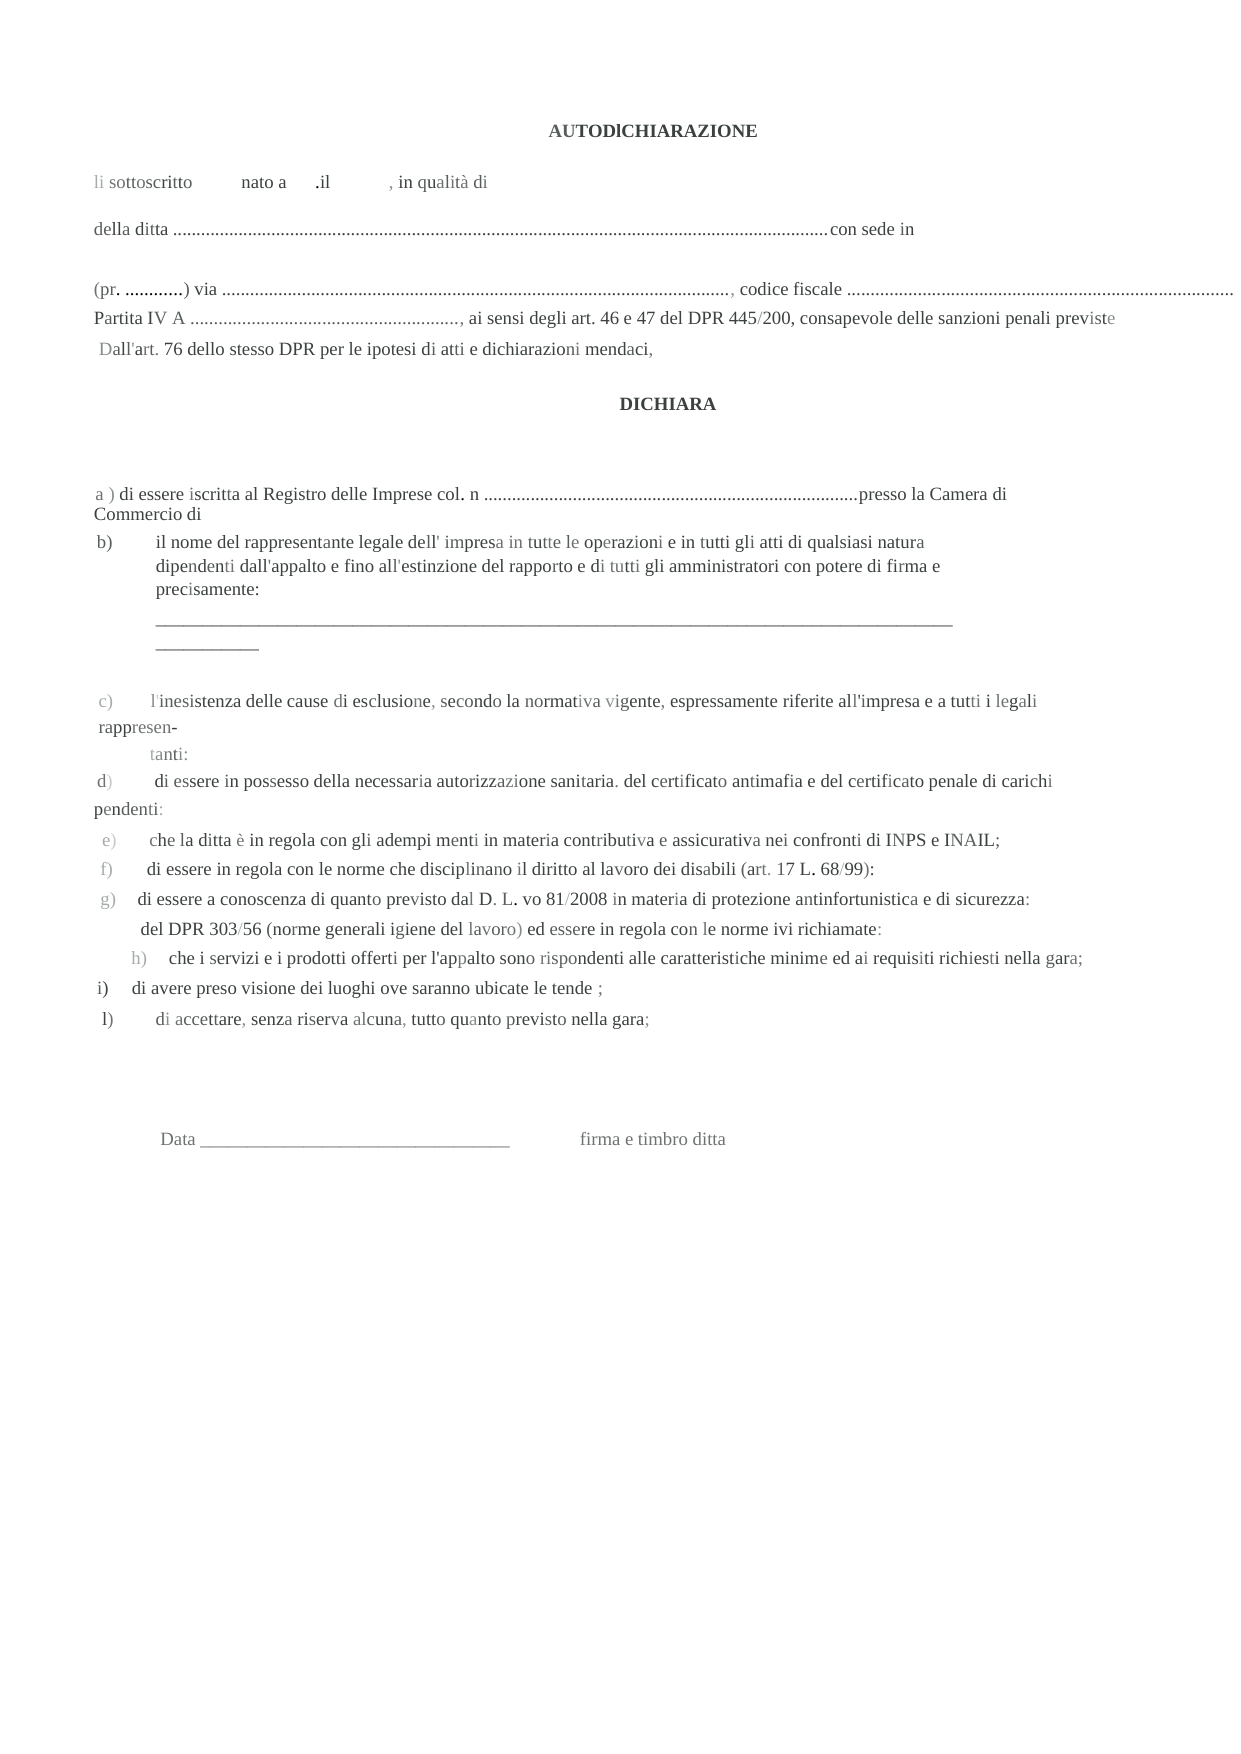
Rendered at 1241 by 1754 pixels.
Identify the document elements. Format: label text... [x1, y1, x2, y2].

list che i servizi e i prodotti offerti per l'appalto sono rispondenti alle caratteristiche minime ed ai requisiti richiesti nella gara; [131, 941, 1095, 971]
list di essere a conoscenza di quanto previsto dal D. L. vo 81/2008 in materia di protezione antinfortunistica e di sicurezza: [100, 882, 1095, 911]
text d) di essere in possesso della necessaria autorizzazione sanitaria. del certificato antimafia e del certificato penale di carichi pendenti: [94, 766, 1095, 821]
text (pr. ) via , codice fiscale . [94, 280, 1144, 300]
text c) l'inesistenza delle cause di esclusione, secondo la normativa vigente, espressamente riferite all'impresa e a tutti i legali rappresen- tanti: [98, 686, 1048, 766]
text ________________________________________________________________________________________________ [156, 606, 960, 653]
text Partita IV A , ai sensi degli art. 46 e 47 del DPR 445/200, consapevole delle sanzioni penali previste [94, 300, 1144, 330]
text Dall'art. 76 dello stesso DPR per le ipotesi di atti e dichiarazioni mendaci, [99, 330, 1144, 361]
text del DPR 303/56 (norme generali igiene del lavoro) ed essere in regola con le norme ivi richiamate: [94, 911, 1095, 941]
list di essere in regola con le norme che disciplinano il diritto al lavoro dei disabili (art. . 68/99): [100, 852, 1095, 882]
text Data _________________________________ firma e timbro ditta [160, 1122, 1095, 1152]
text l) di accettare, senza riserva alcuna, tutto quanto previsto nella gara; [102, 1001, 1095, 1032]
text della ditta con sede in [94, 219, 1094, 240]
text e) che la ditta è in regola con gli adempi menti in materia contributiva e assicurativa nei confronti di INPS e INAIL; [102, 821, 1095, 852]
text DICHIARA [619, 395, 1094, 415]
text AUTODlCHIARAZIONE [548, 122, 1094, 142]
text i) di avere preso visione dei luoghi ove saranno ubicate le tende ; [97, 971, 703, 1001]
text li sottoscritto nato a .il , in qualità di [94, 172, 1094, 192]
text a ) di essere iscritta al Registro delle Imprese col. n presso la Camera di Commercio di [94, 485, 1094, 525]
list il nome del rappresentante legale dell' impresa in tutte le operazioni e in tutti gli atti di qualsiasi natura dipendenti dall'appalto e fino all'estinzione del rapporto e di tutti gli amministratori con potere di firma e precisamente: [97, 530, 960, 600]
